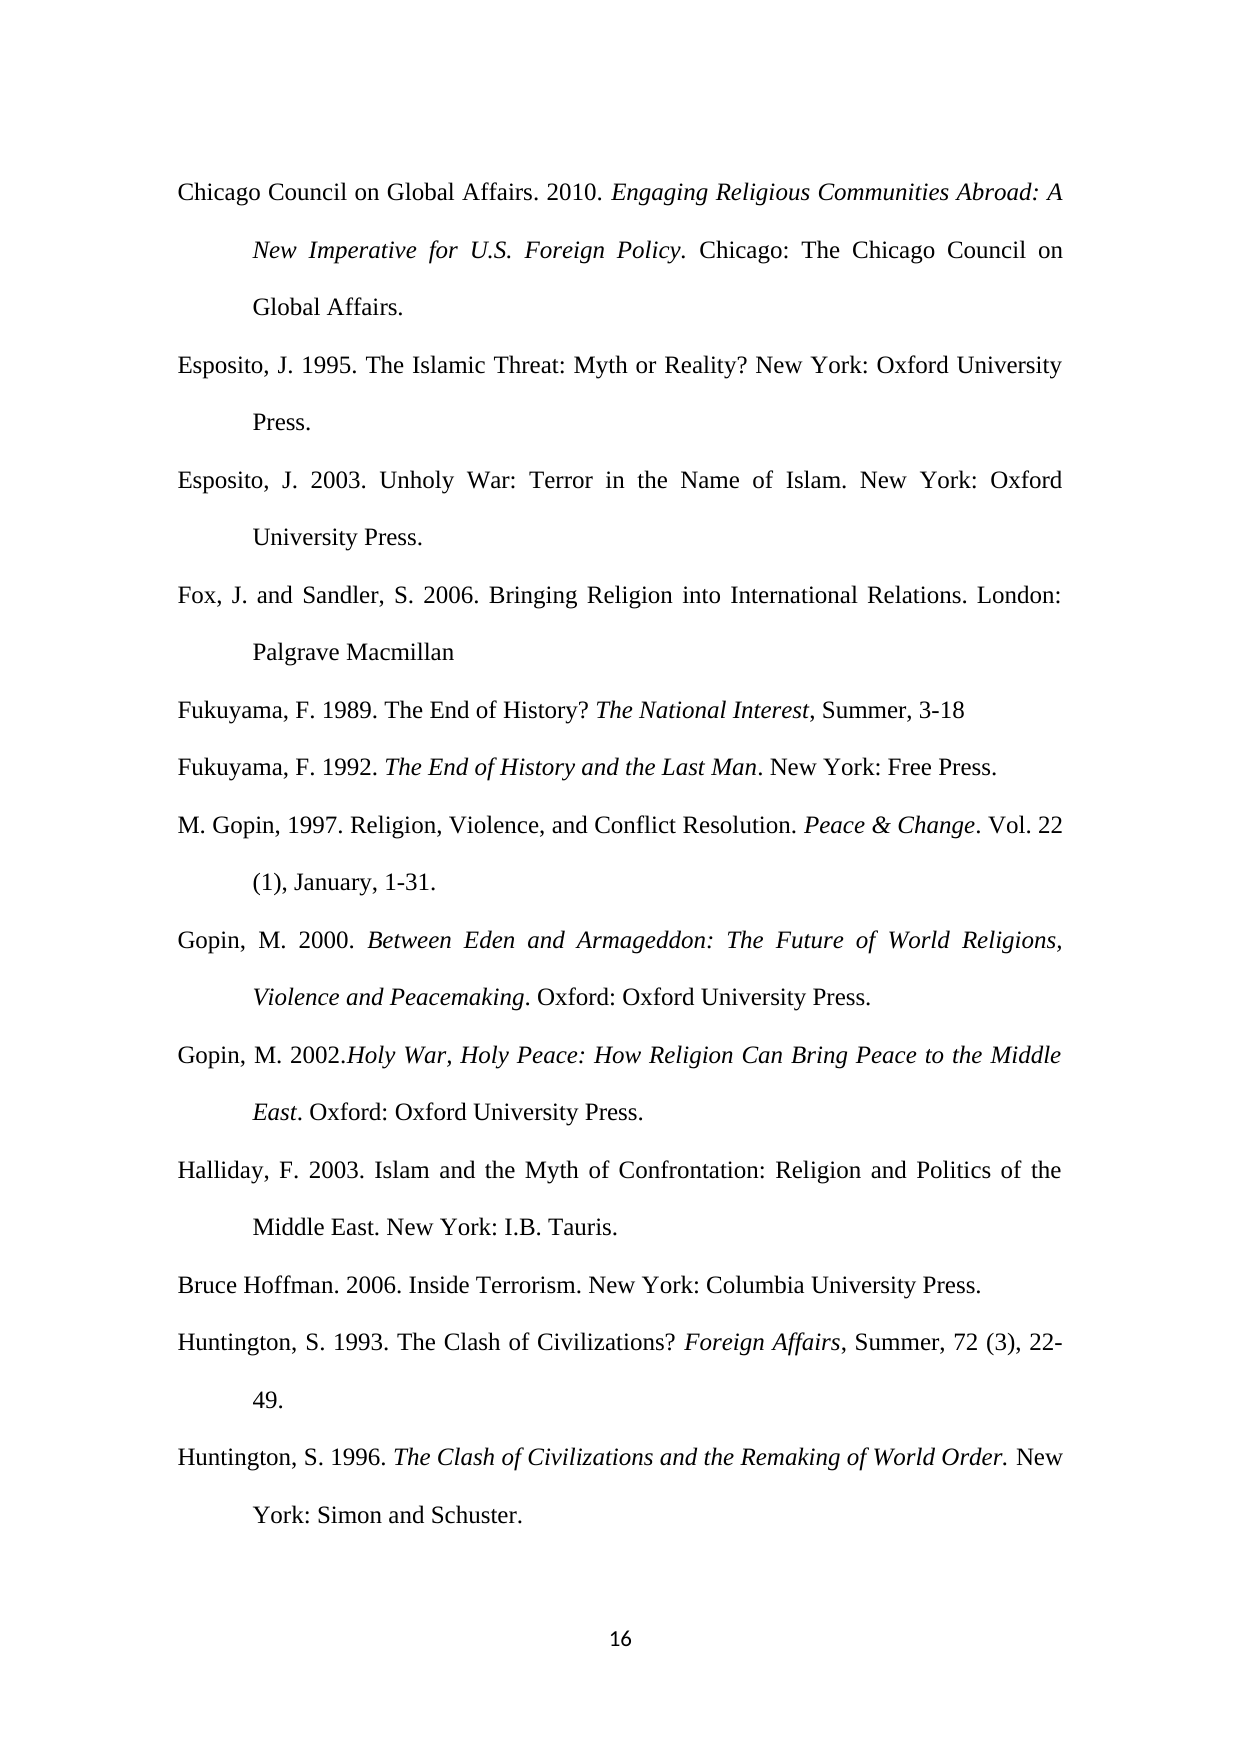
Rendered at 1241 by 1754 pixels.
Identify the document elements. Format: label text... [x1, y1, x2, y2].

text Huntington, S. 1993. The Clash of Civilizations? Foreign Affairs, Summer, 72 (3), 22-49. [177, 1327, 1063, 1413]
text Fukuyama, F. 1992. The End of History and the Last Man. New York: Free Press. [177, 752, 1063, 781]
text Chicago Council on Global Affairs. 2010. Engaging Religious Communities Abroad: A New Imperative for U.S. Foreign Policy. Chicago: The Chicago Council on Global Affairs. [177, 177, 1063, 321]
text Gopin, M. 2002.Holy War, Holy Peace: How Religion Can Bring Peace to the Middle East. Oxford: Oxford University Press. [177, 1040, 1063, 1126]
text Huntington, S. 1996. The Clash of Civilizations and the Remaking of World Order. New York: Simon and Schuster. [177, 1442, 1063, 1528]
text Bruce Hoffman. 2006. Inside Terrorism. New York: Columbia University Press. [177, 1270, 1063, 1298]
text M. Gopin, 1997. Religion, Violence, and Conflict Resolution. Peace & Change. Vol. 22 (1), January, 1-31. [177, 810, 1063, 896]
text Fox, J. and Sandler, S. 2006. Bringing Religion into International Relations. London: Palgrave Macmillan [177, 580, 1063, 666]
text Esposito, J. 1995. The Islamic Threat: Myth or Reality? New York: Oxford University Press. [177, 350, 1063, 436]
text Esposito, J. 2003. Unholy War: Terror in the Name of Islam. New York: Oxford University Press. [177, 465, 1063, 551]
text Halliday, F. 2003. Islam and the Myth of Confrontation: Religion and Politics of the Middle East. New York: I.B. Tauris. [177, 1155, 1063, 1241]
text Fukuyama, F. 1989. The End of History? The National Interest, Summer, 3-18 [177, 695, 1063, 723]
text Gopin, M. 2000. Between Eden and Armageddon: The Future of World Religions, Violence and Peacemaking. Oxford: Oxford University Press. [177, 925, 1063, 1011]
